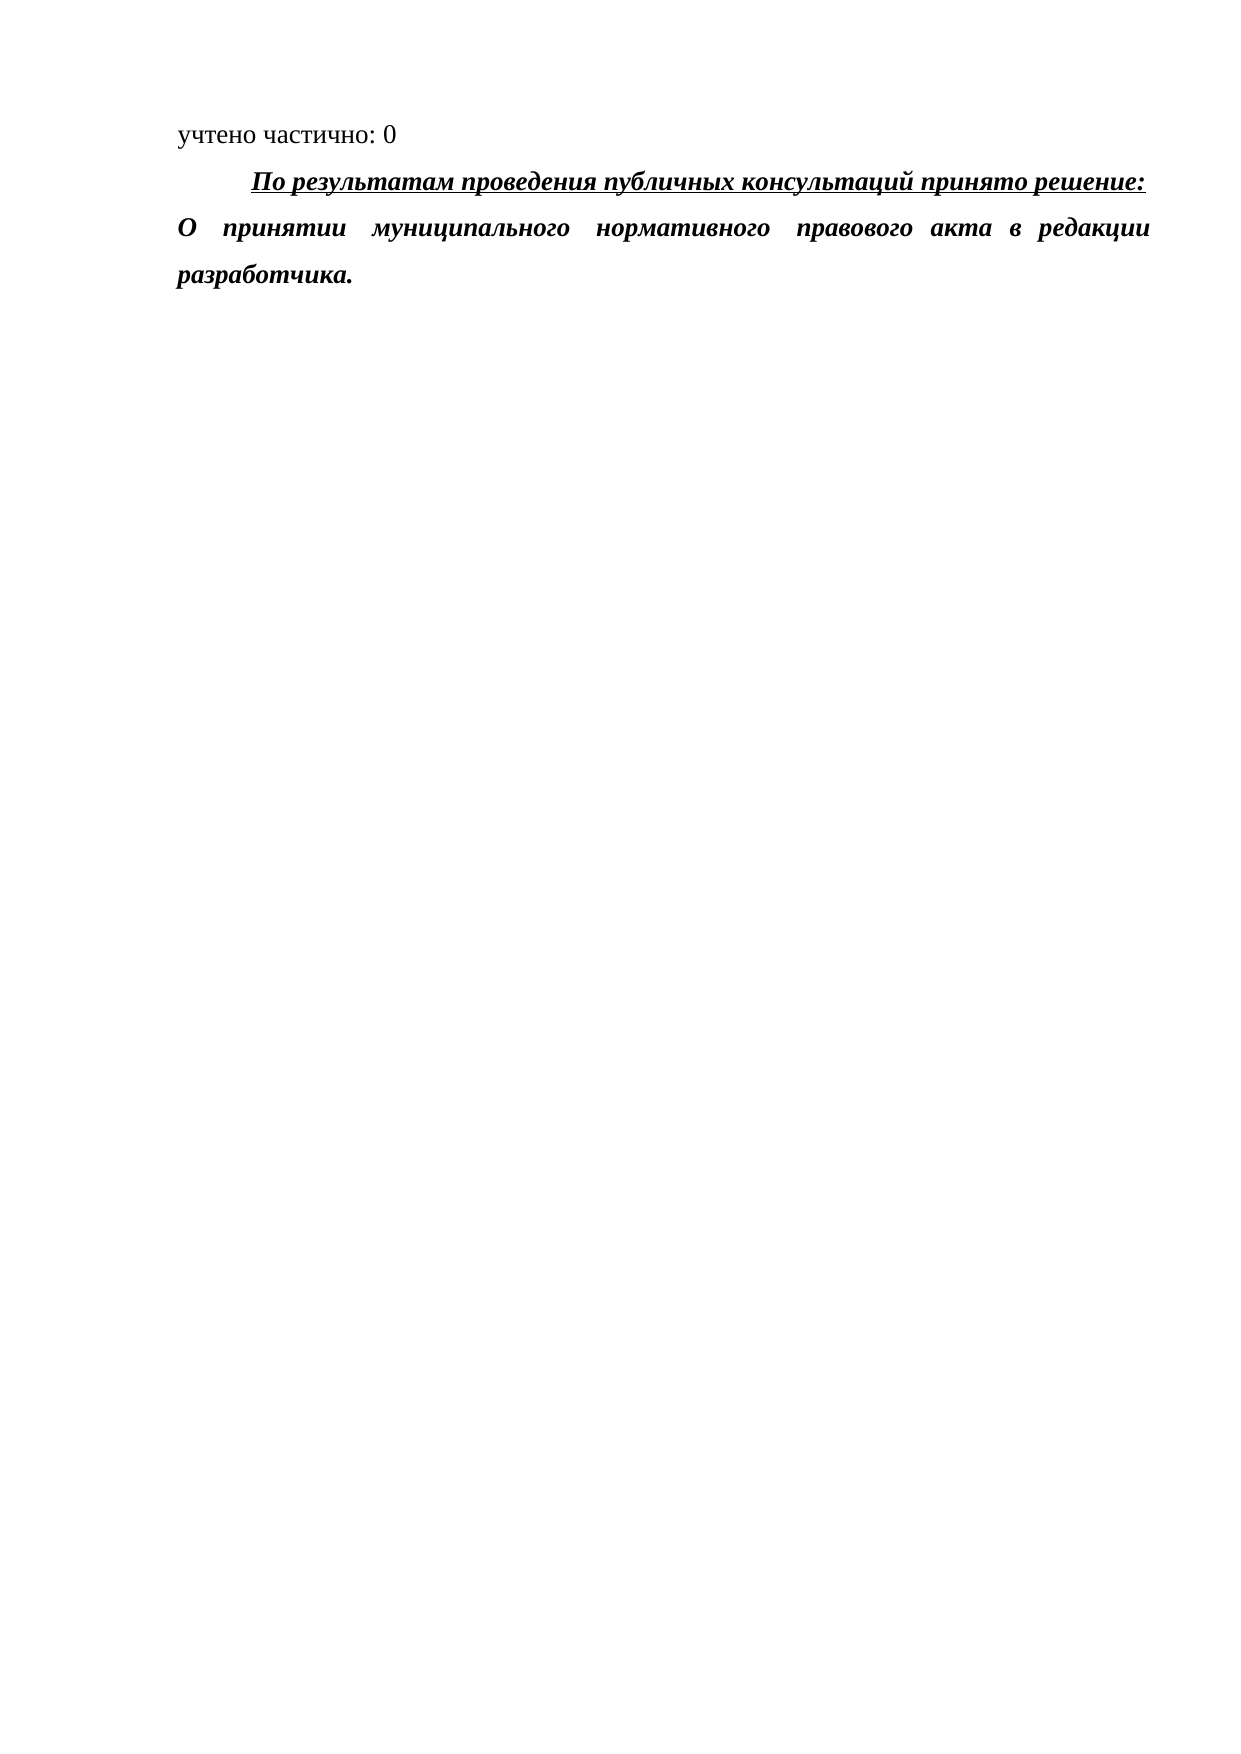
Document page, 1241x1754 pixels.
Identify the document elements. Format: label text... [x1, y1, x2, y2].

text учтено частично: 0 [177, 118, 1152, 149]
text По результатам проведения публичных консультаций принято решение: [177, 165, 1152, 196]
text О принятии муниципального нормативного правового акта в редакции разработчика. [177, 211, 1152, 289]
